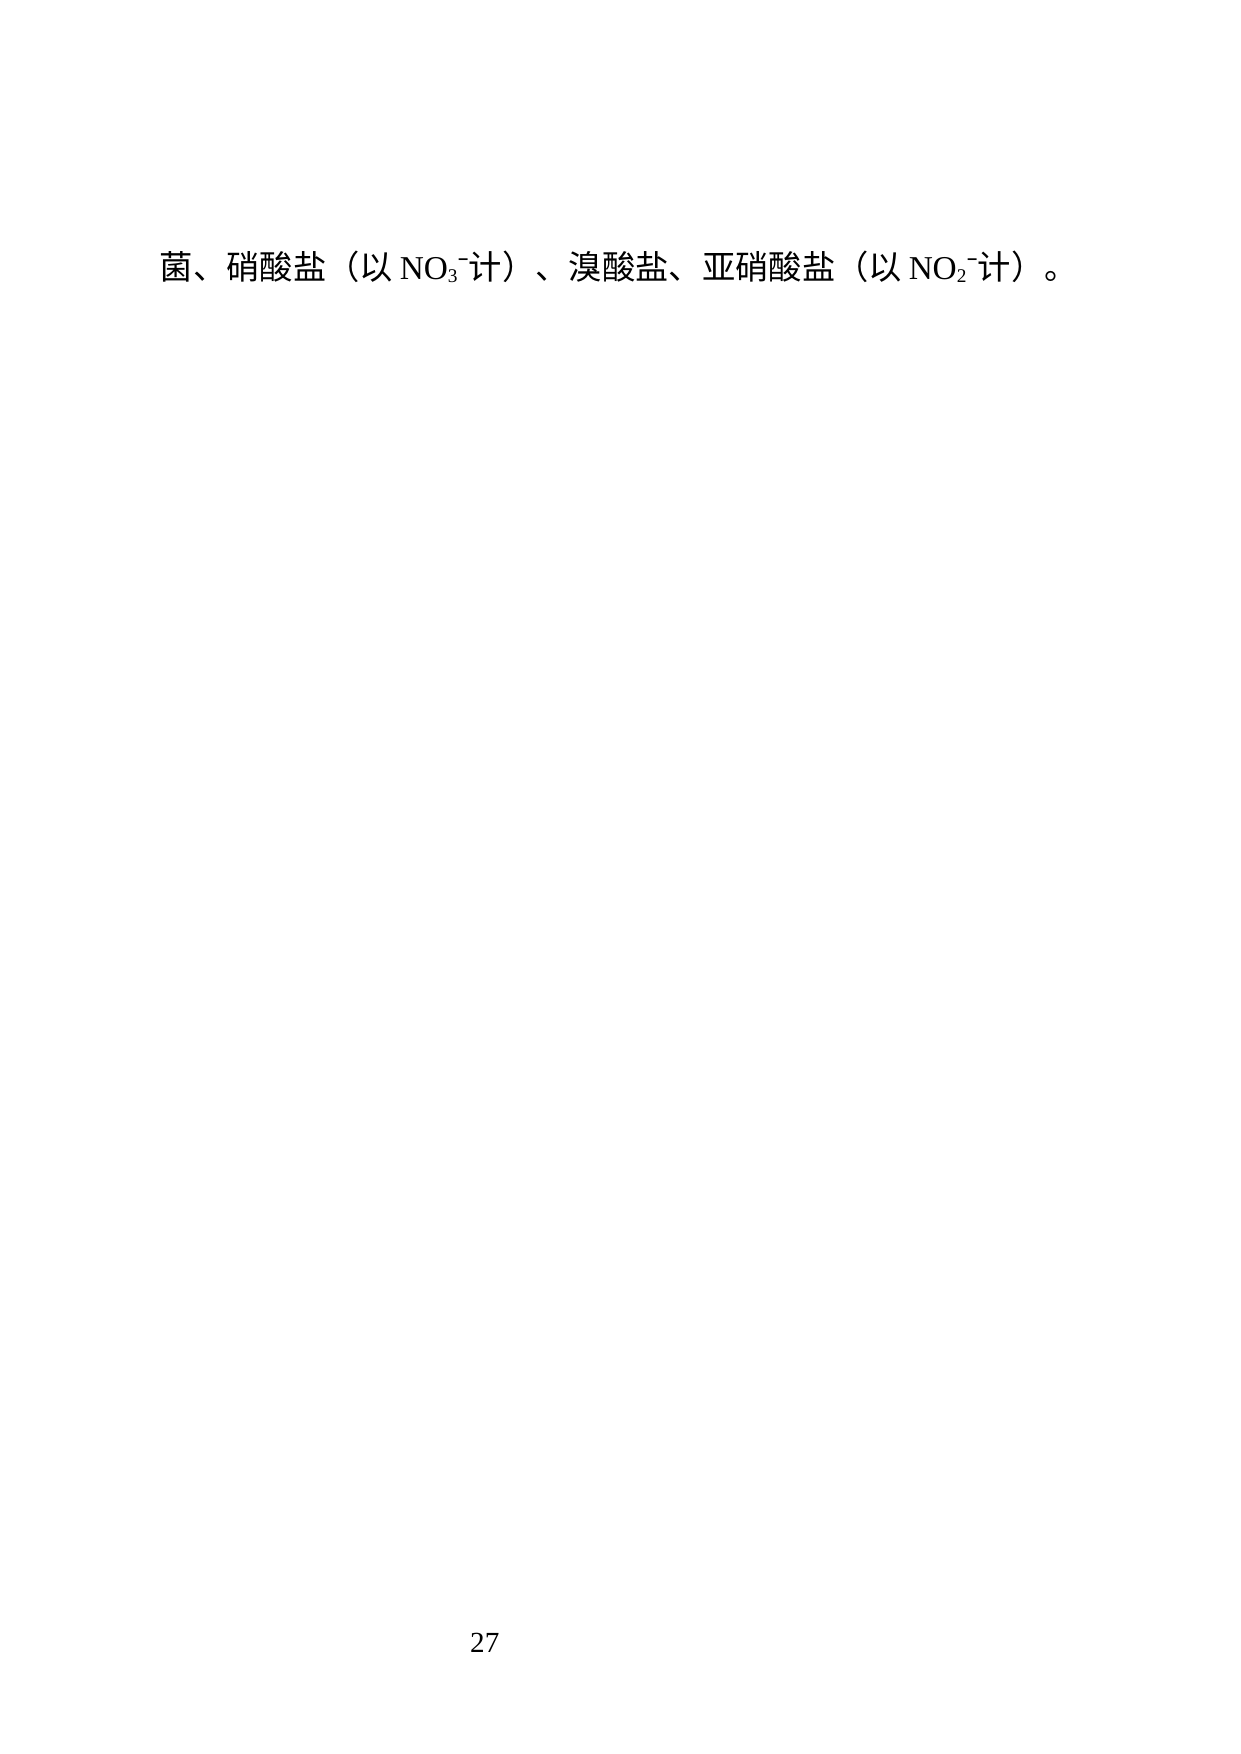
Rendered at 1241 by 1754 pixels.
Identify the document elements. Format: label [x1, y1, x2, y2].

text [159, 233, 1081, 298]
